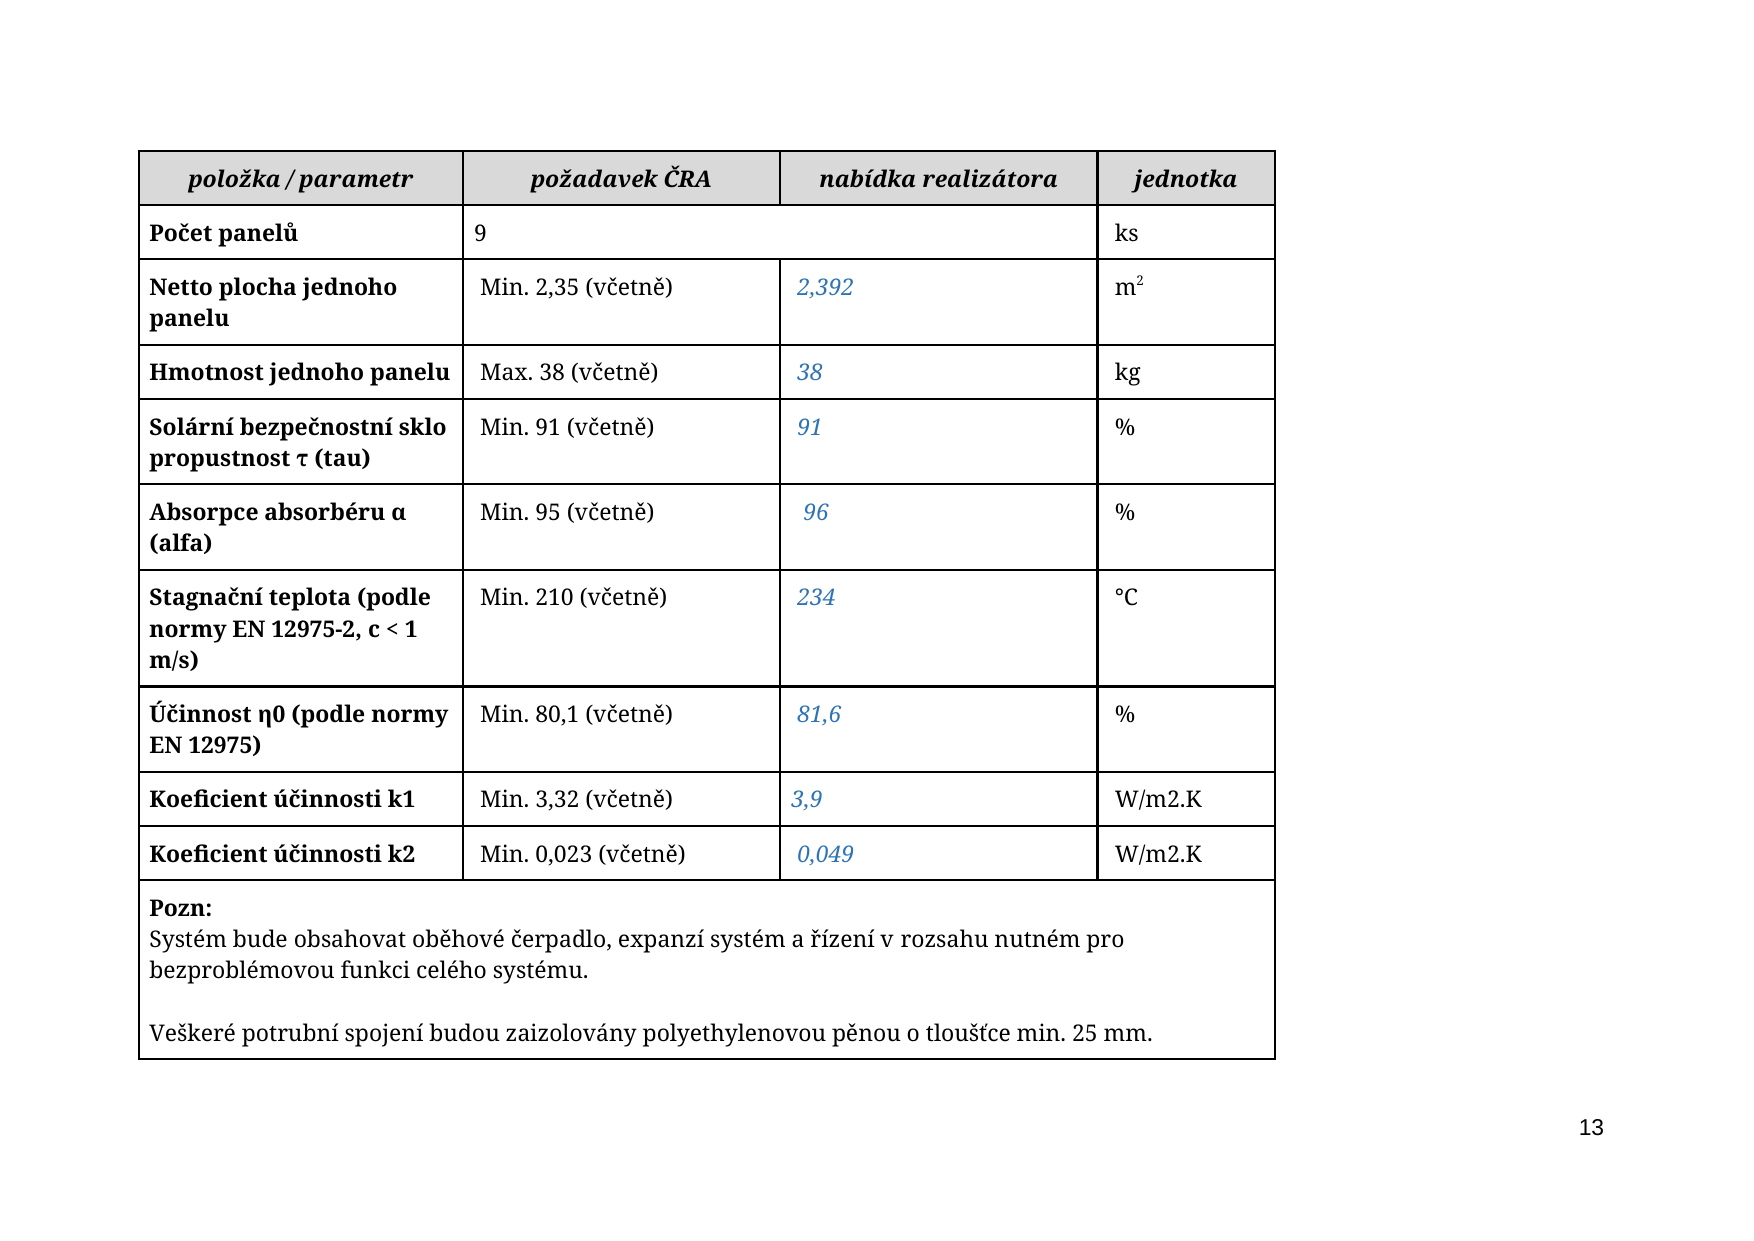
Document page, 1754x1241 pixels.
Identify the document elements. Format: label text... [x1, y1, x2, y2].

table_cell Účinnost η0 (podle normy EN 12975) [140, 688, 462, 771]
table_cell Min. 3,32 (včetně) [464, 773, 779, 825]
table_cell W/m2.K [1099, 773, 1274, 825]
table_cell 91 [781, 400, 1096, 483]
table_cell Min. 91 (včetně) [464, 400, 779, 483]
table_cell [140, 881, 1274, 1058]
table_cell Min. 95 (včetně) [464, 485, 779, 569]
table_cell Min. 80,1 (včetně) [464, 688, 779, 771]
table_cell Absorpce absorbéru α (alfa) [140, 485, 462, 569]
table_cell 2,392 [781, 260, 1096, 344]
table_cell Stagnační teplota (podle normy EN 12975-2, c < 1 m/s) [140, 571, 462, 685]
table_cell položka / parametr [140, 152, 462, 204]
table_cell Počet panelů [140, 206, 462, 258]
table_cell °C [1099, 571, 1274, 685]
table_cell Koeficient účinnosti k2 [140, 827, 462, 879]
table_cell Hmotnost jednoho panelu [140, 346, 462, 398]
table_cell W/m2.K [1099, 827, 1274, 879]
table_cell m2 [1099, 260, 1274, 344]
table_cell Min. 210 (včetně) [464, 571, 779, 685]
table_cell jednotka [1099, 152, 1274, 204]
table_cell Min. 2,35 (včetně) [464, 260, 779, 344]
table_cell 0,049 [781, 827, 1096, 879]
table_cell 3,9 [781, 773, 1096, 825]
table_cell požadavek ČRA [464, 152, 779, 204]
table_cell % [1099, 688, 1274, 771]
table_cell 234 [781, 571, 1096, 685]
table_cell kg [1099, 346, 1274, 398]
table_cell 9 [464, 206, 1096, 258]
table_cell 81,6 [781, 688, 1096, 771]
table_cell % [1099, 400, 1274, 483]
table_cell nabídka realizátora [781, 152, 1096, 204]
table_cell Netto plocha jednoho panelu [140, 260, 462, 344]
table_cell ks [1099, 206, 1274, 258]
table_cell Koeficient účinnosti k1 [140, 773, 462, 825]
table_cell % [1099, 485, 1274, 569]
table_cell Max. 38 (včetně) [464, 346, 779, 398]
table_cell Min. 0,023 (včetně) [464, 827, 779, 879]
table_cell Solární bezpečnostní sklo propustnost τ (tau) [140, 400, 462, 483]
table_cell 38 [781, 346, 1096, 398]
table_cell 96 [781, 485, 1096, 569]
